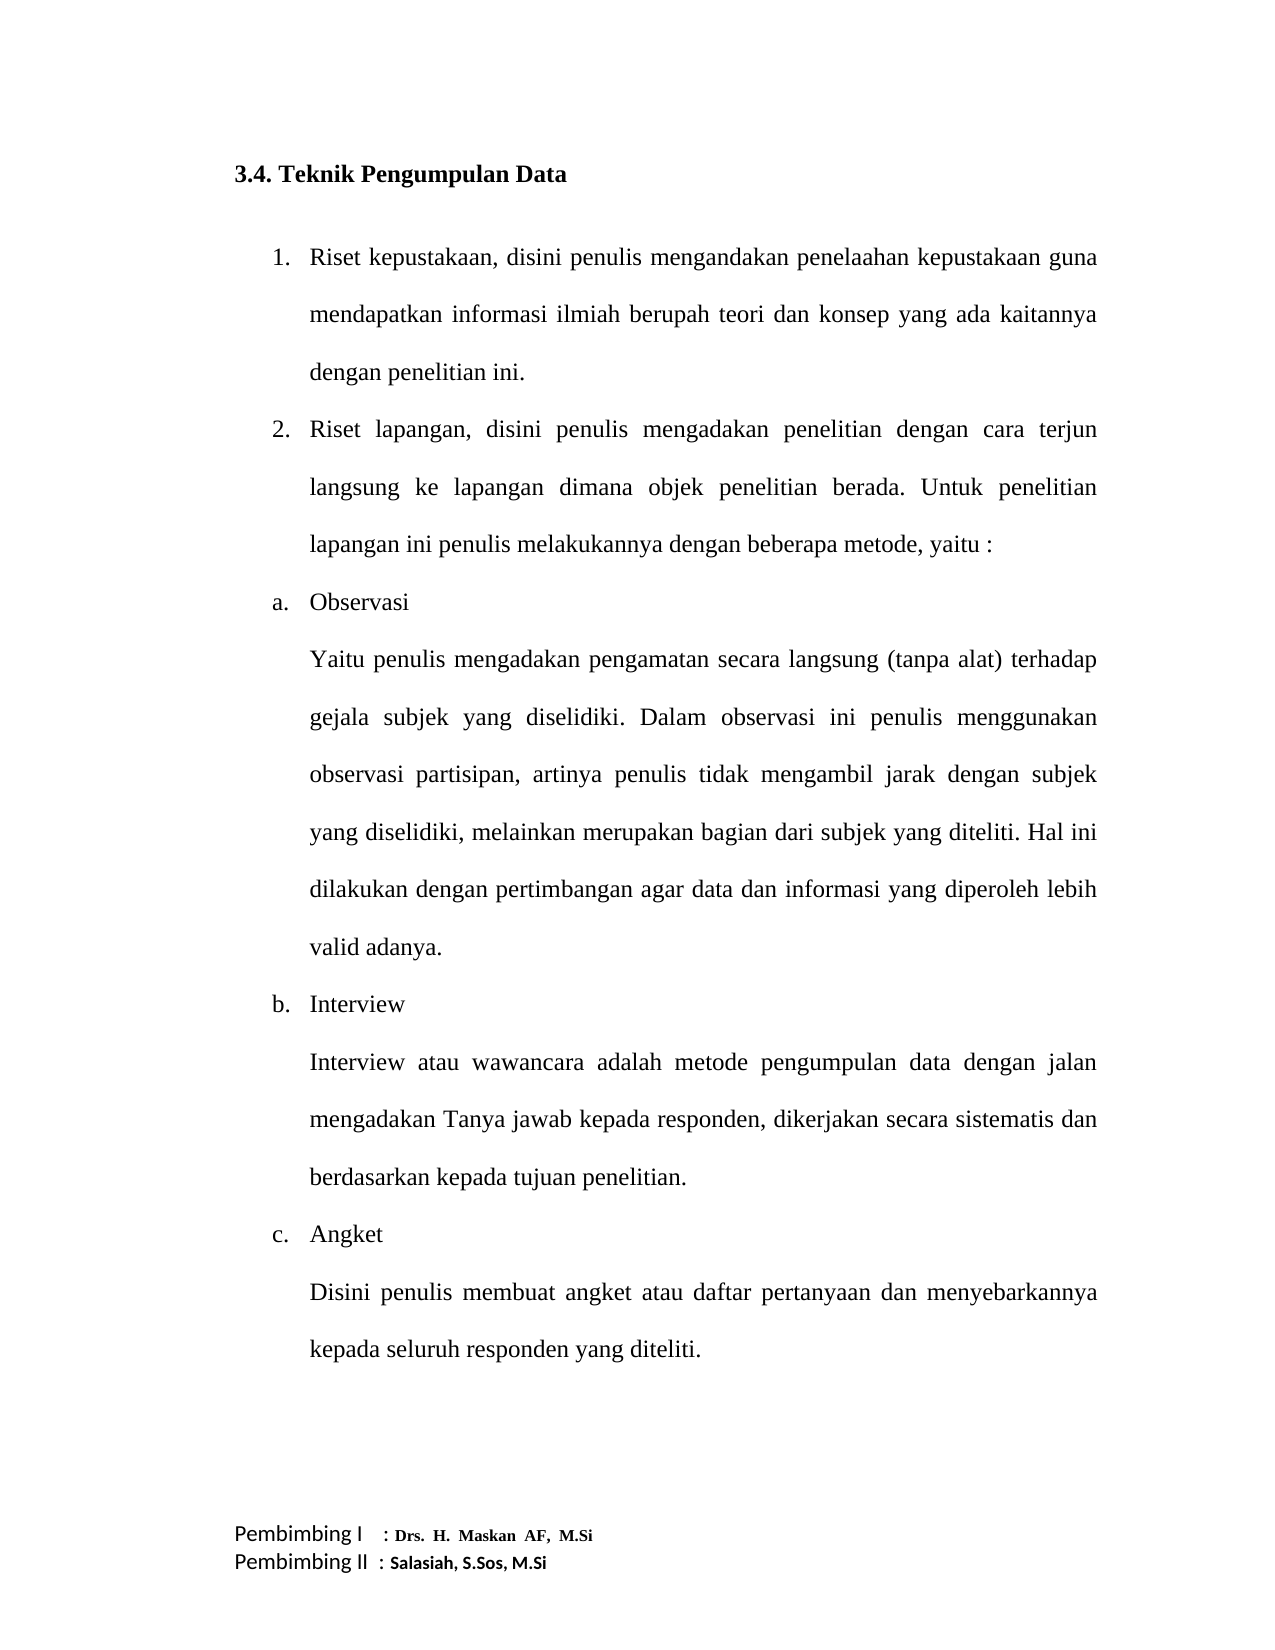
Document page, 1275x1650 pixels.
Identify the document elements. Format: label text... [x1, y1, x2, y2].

list Riset kepustakaan, disini penulis mengandakan penelaahan kepustakaan guna mendapatkan informasi ilmiah berupah teori dan konsep yang ada kaitannya dengan penelitian ini. [272, 242, 1098, 386]
list Riset lapangan, disini penulis mengadakan penelitian dengan cara terjun langsung ke lapangan dimana objek penelitian berada. Untuk penelitian lapangan ini penulis melakukannya dengan beberapa metode, yaitu : [272, 414, 1098, 558]
list Disini penulis membuat angket atau daftar pertanyaan dan menyebarkannya kepada seluruh responden yang diteliti. [272, 1277, 1098, 1363]
list Interview [272, 989, 1098, 1018]
list Observasi [272, 587, 1098, 616]
list Angket [272, 1219, 1098, 1248]
list Interview atau wawancara adalah metode pengumpulan data dengan jalan mengadakan Tanya jawab kepada responden, dikerjakan secara sistematis dan berdasarkan kepada tujuan penelitian. [272, 1047, 1098, 1191]
list Yaitu penulis mengadakan pengamatan secara langsung (tanpa alat) terhadap gejala subjek yang diselidiki. Dalam observasi ini penulis menggunakan observasi partisipan, artinya penulis tidak mengambil jarak dengan subjek yang diselidiki, melainkan merupakan bagian dari subjek yang diteliti. Hal ini dilakukan dengan pertimbangan agar data dan informasi yang diperoleh lebih valid adanya. [272, 644, 1098, 961]
text 3.4. Teknik Pengumpulan Data [234, 159, 1098, 188]
